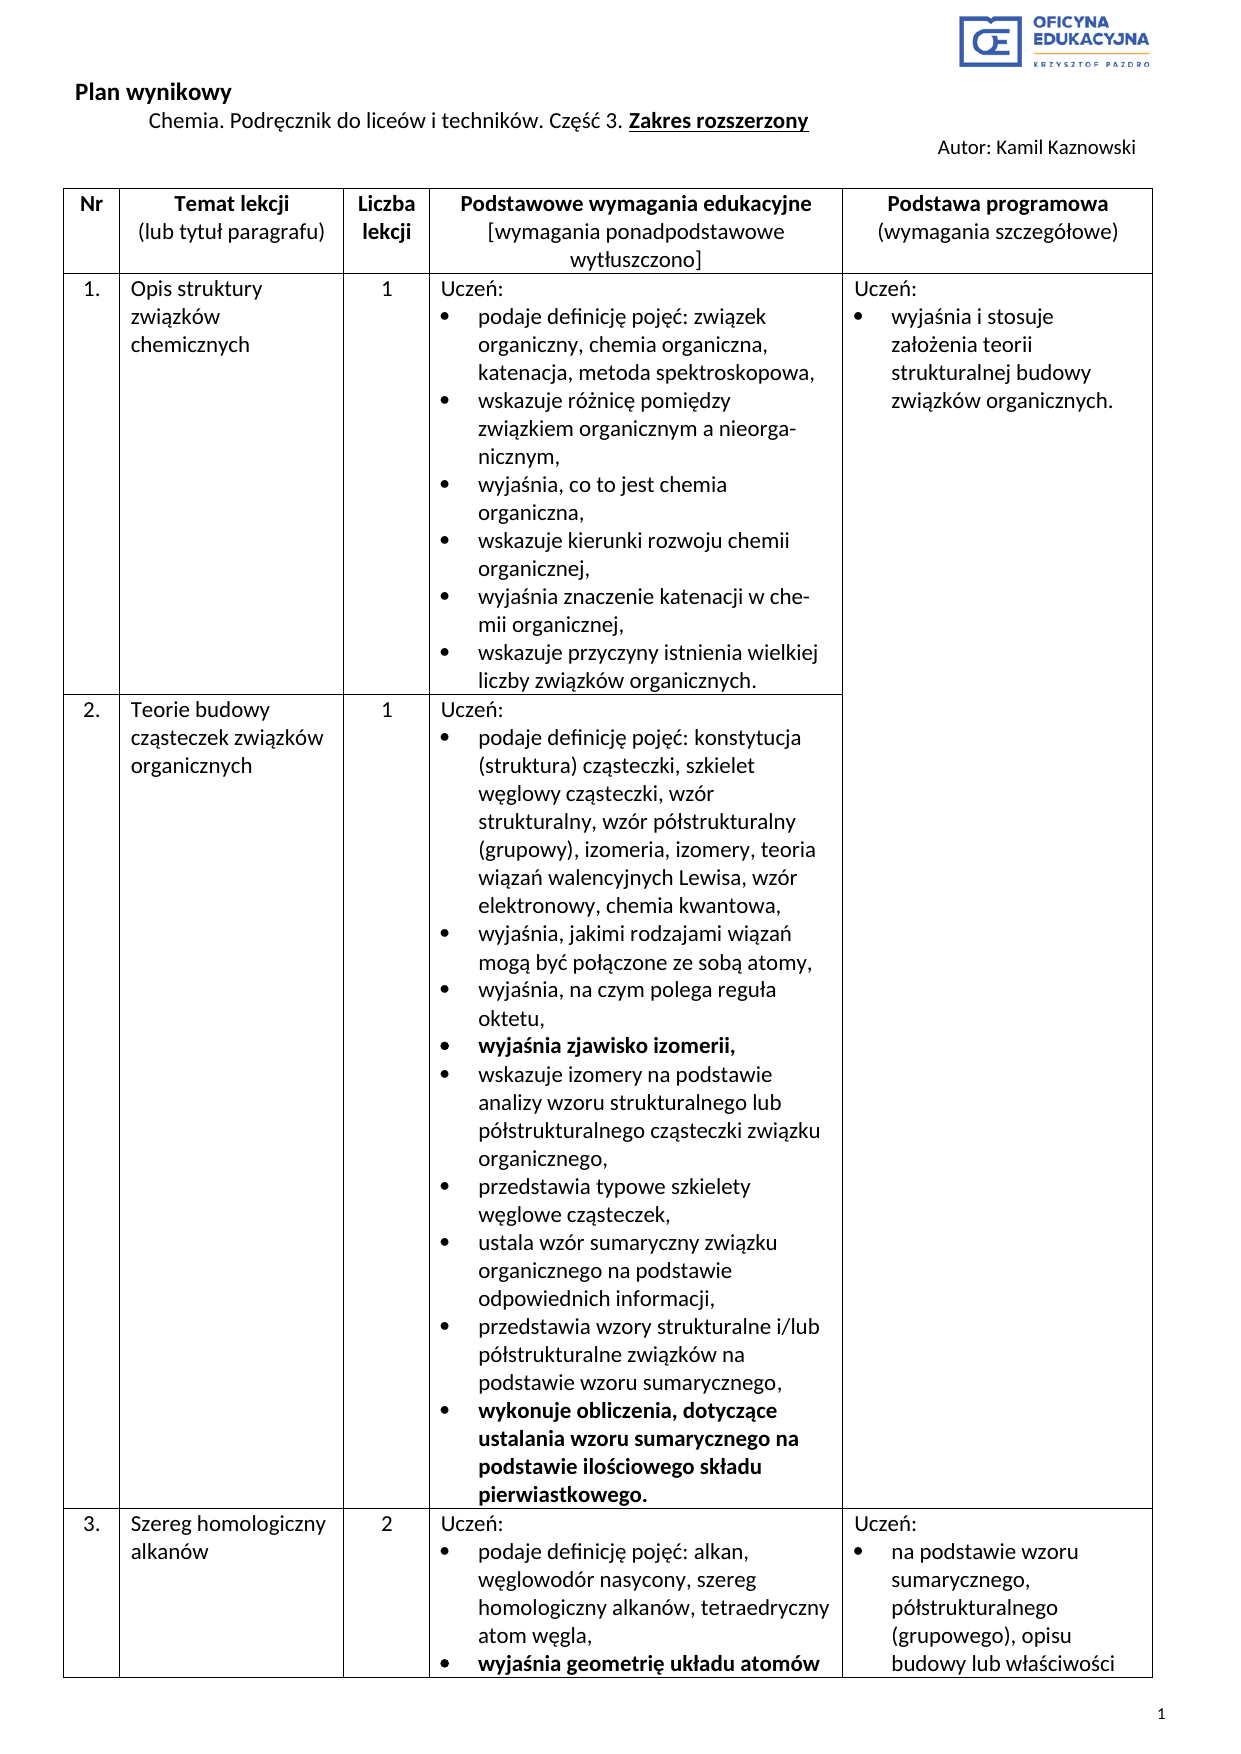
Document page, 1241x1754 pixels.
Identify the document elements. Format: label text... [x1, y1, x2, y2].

table_cell Uczeń: podaje definicję pojęć: konstytucja (struktura) cząsteczki, szkielet węglowy cząsteczki, wzór strukturalny, wzór półstrukturalny (grupowy), izomeria, izomery, teoria wiązań walencyjnych Lewisa, wzór elektronowy, chemia kwantowa, wyjaśnia, jakimi rodzajami wiązań mogą być połączone ze sobą atomy, wyjaśnia, na czym polega reguła oktetu, wyjaśnia zjawisko izomerii, wskazuje izomery na podstawie analizy wzoru strukturalnego lub półstrukturalnego cząsteczki związku organicznego, przedstawia typowe szkielety węglowe cząsteczek, ustala wzór sumaryczny związku organicznego na podstawie odpowiednich informacji, przedstawia wzory strukturalne i/lub półstrukturalne związków na podstawie wzoru sumarycznego, wykonuje obliczenia, dotyczące ustalania wzoru sumarycznego na podstawie ilościowego składu pierwiastkowego. [430, 695, 842, 1508]
table_cell 1. [64, 274, 119, 694]
text Plan wynikowy [75, 76, 1165, 106]
table_cell 2 [344, 1509, 429, 1677]
table_header Nr [64, 189, 119, 273]
text Autor: Kamil Kaznowski [886, 134, 1165, 160]
table_header Temat lekcji (lub tytuł paragrafu) [120, 189, 343, 273]
table_header Liczba lekcji [344, 189, 429, 273]
table_cell 2. [64, 695, 119, 1508]
table_header Podstawowe wymagania edukacyjne [wymagania ponadpodstawowe wytłuszczono] [430, 189, 842, 273]
table_cell Opis struktury związków chemicznych [120, 274, 343, 694]
picture [954, 11, 1152, 72]
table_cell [120, 1509, 343, 1677]
table_cell 1 [344, 274, 429, 694]
table_cell 1 [344, 695, 429, 1508]
table_cell Teorie budowy cząsteczek związków organicznych [120, 695, 343, 1508]
text Chemia. Podręcznik do liceów i techników. Część 3. Zakres rozszerzony [149, 106, 1165, 134]
table_header Podstawa programowa (wymagania szczegółowe) [843, 189, 1152, 273]
table_cell Uczeń: podaje definicję pojęć: związek organiczny, chemia organiczna, katenacja, metoda spektroskopowa, wskazuje różnicę pomiędzy związkiem organicznym a nieorga-nicznym, wyjaśnia, co to jest chemia organiczna, wskazuje kierunki rozwoju chemii organicznej, wyjaśnia znaczenie katenacji w che-mii organicznej, wskazuje przyczyny istnienia wielkiej liczby związków organicznych. [430, 274, 842, 694]
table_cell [430, 1509, 842, 1677]
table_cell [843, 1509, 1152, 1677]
table_cell 3. [64, 1509, 119, 1677]
table_cell Uczeń: wyjaśnia i stosuje założenia teorii strukturalnej budowy związków organicznych. [843, 274, 1152, 1508]
